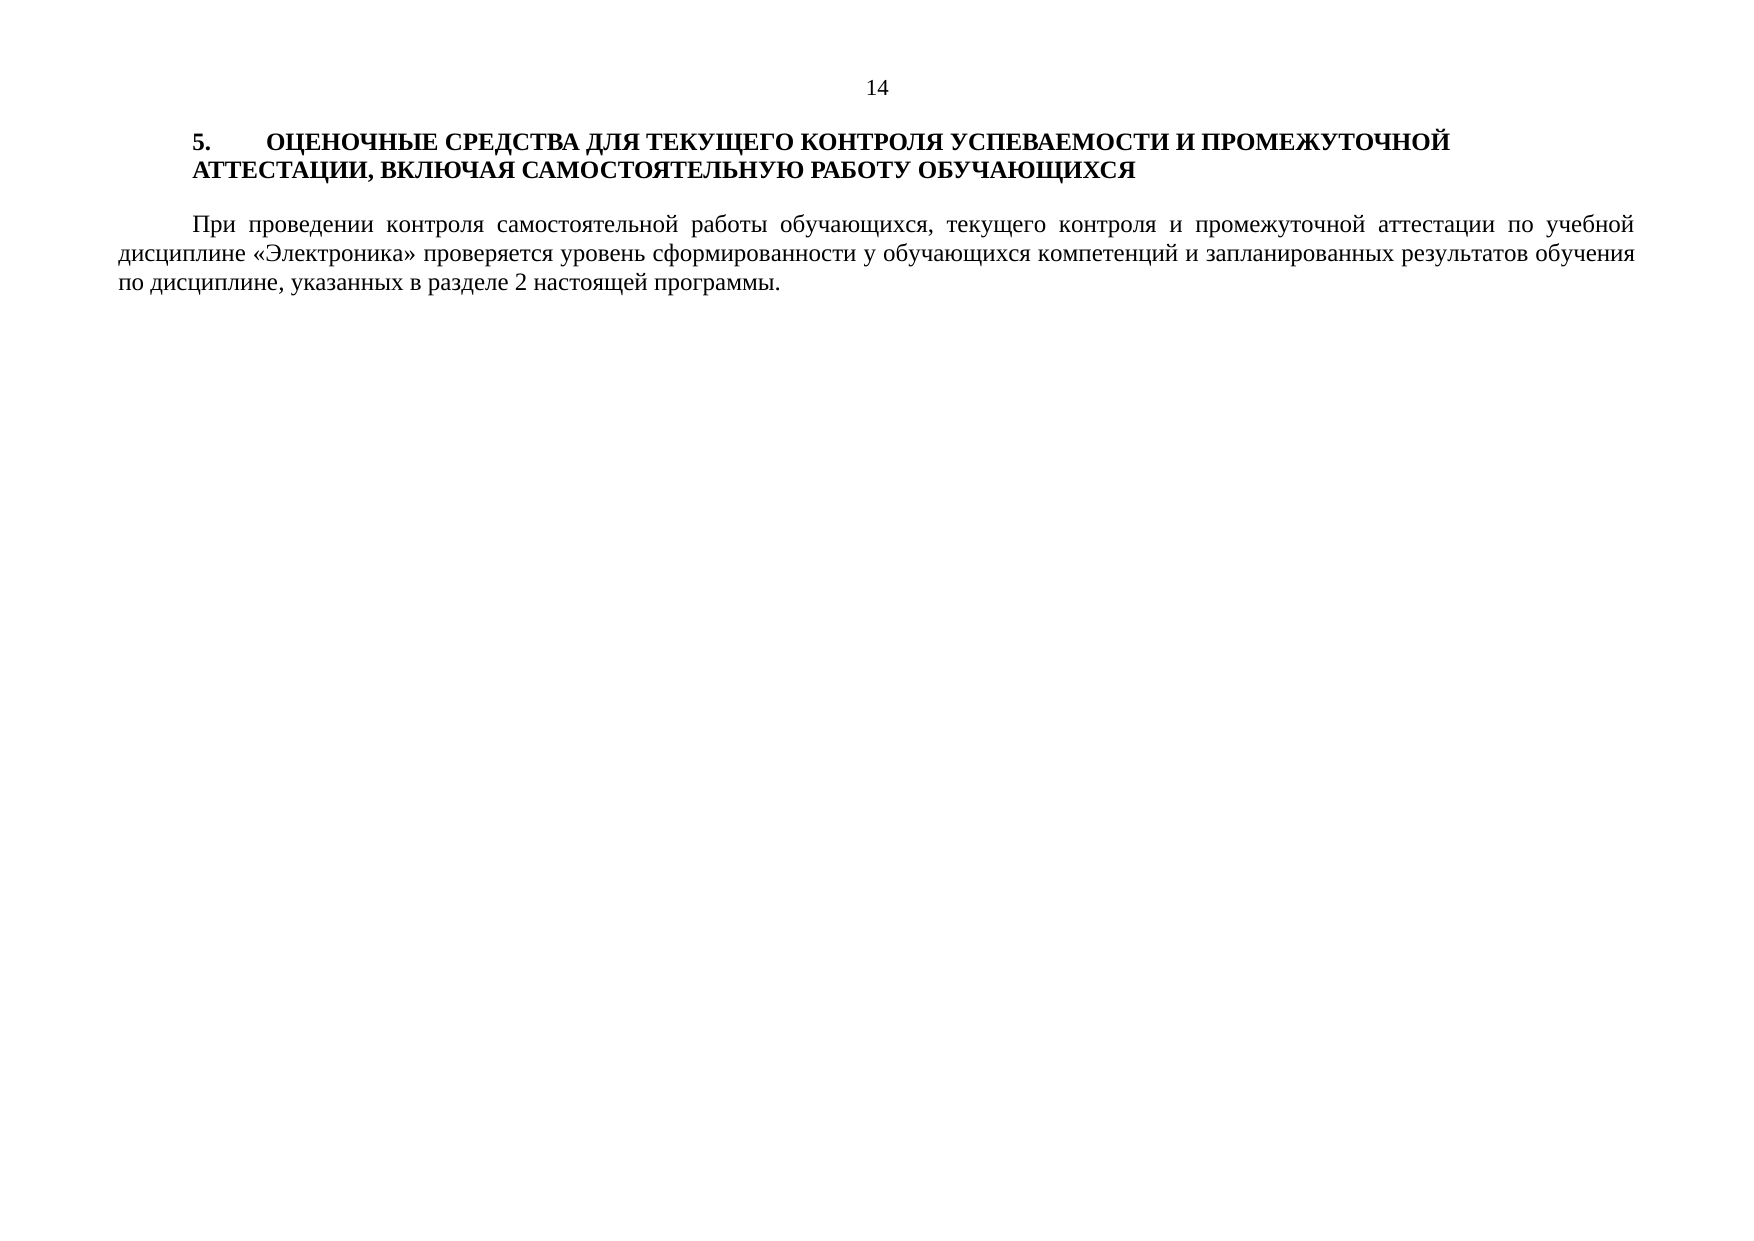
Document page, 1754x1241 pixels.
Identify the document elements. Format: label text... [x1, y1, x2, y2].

list При проведении контроля самостоятельной работы обучающихся, текущего контроля и промежуточной аттестации по учебной дисциплине «Электроника» проверяется уровень сформированности у обучающихся компетенций и запланированных результатов обучения по дисциплине, указанных в разделе 2 настоящей программы. [118, 209, 1636, 295]
subtitle ОЦЕНОЧНЫЕ СРЕДСТВА ДЛЯ ТЕКУЩЕГО КОНТРОЛЯ УСПЕВАЕМОСТИ И ПРОМЕЖУТОЧНОЙ АТТЕСТАЦИИ, ВКЛЮЧАЯ САМОСТОЯТЕЛЬНУЮ РАБОТУ ОБУЧАЮЩИХСЯ [192, 127, 1636, 184]
